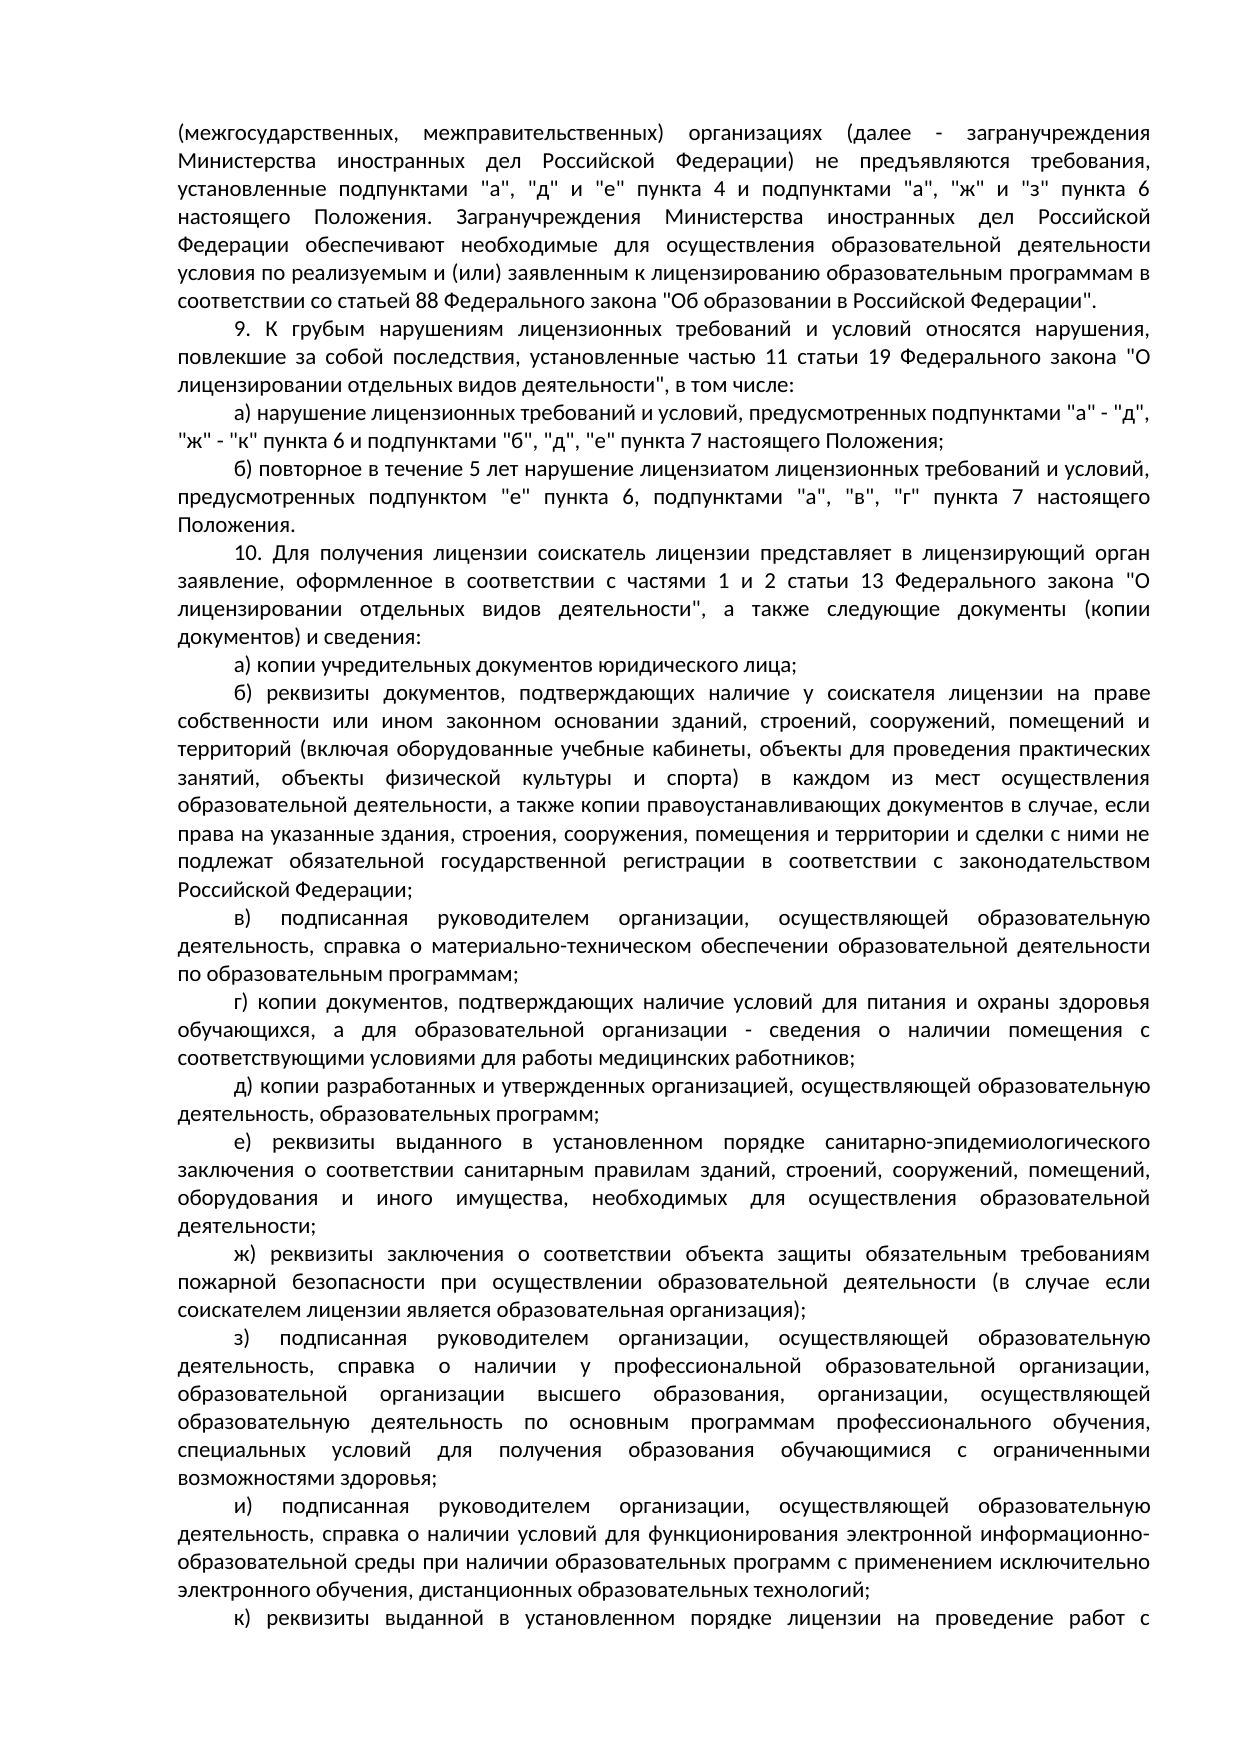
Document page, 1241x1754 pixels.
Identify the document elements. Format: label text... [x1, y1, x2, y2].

text а) нарушение лицензионных требований и условий, предусмотренных подпунктами "а" - "д", "ж" - "к" пункта 6 и подпунктами "б", "д", "е" пункта 7 настоящего Положения; [177, 398, 1152, 454]
text 10. Для получения лицензии соискатель лицензии представляет в лицензирующий орган заявление, оформленное в соответствии с частями 1 и 2 статьи 13 Федерального закона "О лицензировании отдельных видов деятельности", а также следующие документы (копии документов) и сведения: [177, 538, 1152, 651]
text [177, 1603, 1152, 1631]
text а) копии учредительных документов юридического лица; [177, 651, 1152, 678]
text 9. К грубым нарушениям лицензионных требований и условий относятся нарушения, повлекшие за собой последствия, установленные частью 11 статьи 19 Федерального закона "О лицензировании отдельных видов деятельности", в том числе: [177, 314, 1152, 398]
text в) подписанная руководителем организации, осуществляющей образовательную деятельность, справка о материально-техническом обеспечении образовательной деятельности по образовательным программам; [177, 903, 1152, 987]
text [177, 118, 1152, 314]
text з) подписанная руководителем организации, осуществляющей образовательную деятельность, справка о наличии у профессиональной образовательной организации, образовательной организации высшего образования, организации, осуществляющей образовательную деятельность по основным программам профессионального обучения, специальных условий для получения образования обучающимися с ограниченными возможностями здоровья; [177, 1323, 1152, 1491]
text и) подписанная руководителем организации, осуществляющей образовательную деятельность, справка о наличии условий для функционирования электронной информационно-образовательной среды при наличии образовательных программ с применением исключительно электронного обучения, дистанционных образовательных технологий; [177, 1491, 1152, 1603]
text б) повторное в течение 5 лет нарушение лицензиатом лицензионных требований и условий, предусмотренных подпунктом "е" пункта 6, подпунктами "а", "в", "г" пункта 7 настоящего Положения. [177, 454, 1152, 538]
text г) копии документов, подтверждающих наличие условий для питания и охраны здоровья обучающихся, а для образовательной организации - сведения о наличии помещения с соответствующими условиями для работы медицинских работников; [177, 987, 1152, 1071]
text д) копии разработанных и утвержденных организацией, осуществляющей образовательную деятельность, образовательных программ; [177, 1071, 1152, 1127]
text е) реквизиты выданного в установленном порядке санитарно-эпидемиологического заключения о соответствии санитарным правилам зданий, строений, сооружений, помещений, оборудования и иного имущества, необходимых для осуществления образовательной деятельности; [177, 1127, 1152, 1239]
text ж) реквизиты заключения о соответствии объекта защиты обязательным требованиям пожарной безопасности при осуществлении образовательной деятельности (в случае если соискателем лицензии является образовательная организация); [177, 1239, 1152, 1323]
text б) реквизиты документов, подтверждающих наличие у соискателя лицензии на праве собственности или ином законном основании зданий, строений, сооружений, помещений и территорий (включая оборудованные учебные кабинеты, объекты для проведения практических занятий, объекты физической культуры и спорта) в каждом из мест осуществления образовательной деятельности, а также копии правоустанавливающих документов в случае, если права на указанные здания, строения, сооружения, помещения и территории и сделки с ними не подлежат обязательной государственной регистрации в соответствии с законодательством Российской Федерации; [177, 678, 1152, 903]
